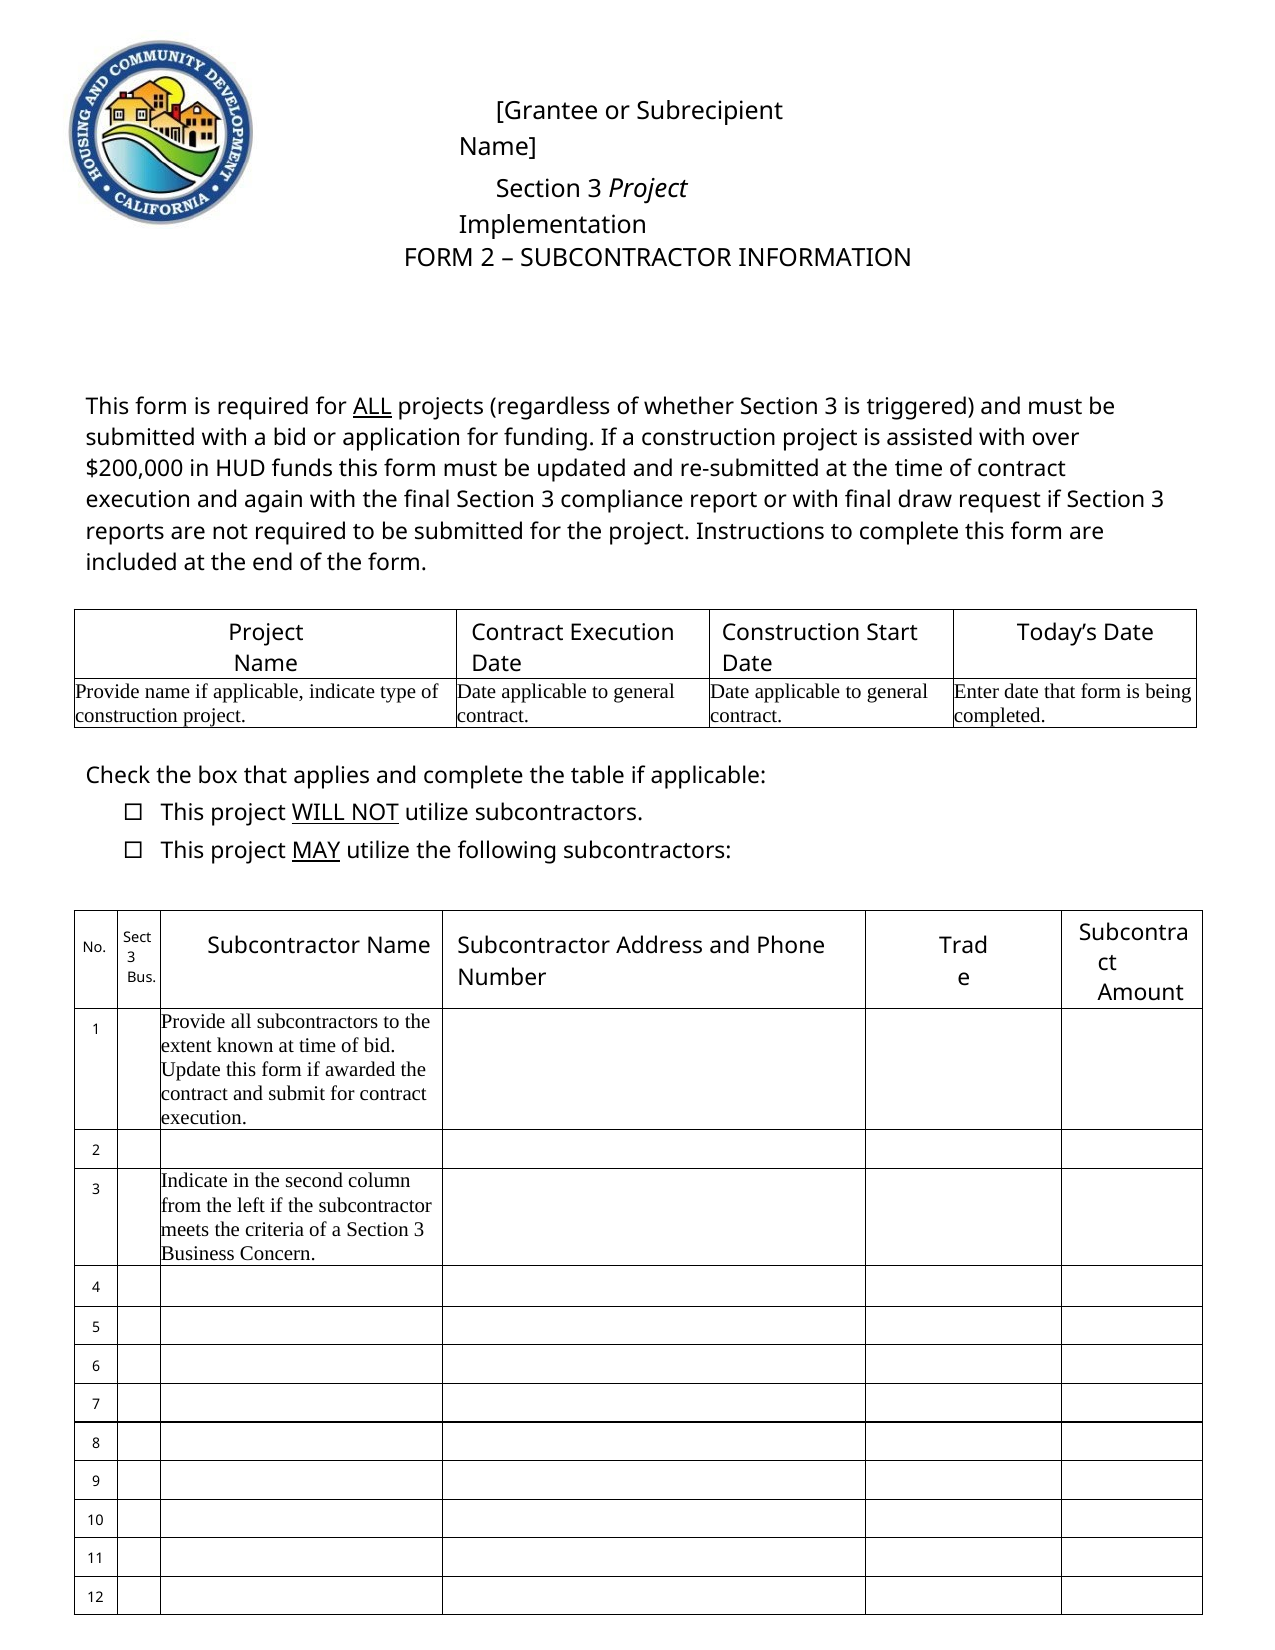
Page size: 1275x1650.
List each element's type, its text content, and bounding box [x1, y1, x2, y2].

list This project WILL NOT utilize subcontractors. [123, 796, 1214, 828]
text This form is required for ALL projects (regardless of whether Section 3 is triggered) and must be submitted with a bid or application for funding. If a construction project is assisted with over $200,000 in HUD funds this form must be updated and re-submitted at the time of contract execution and again with the final Section 3 compliance report or with final draw request if Section 3 reports are not required to be submitted for the project. Instructions to complete this form are included at the end of the form. [85, 389, 1170, 577]
table_cell 1 [75, 1009, 117, 1129]
title [Grantee or Subrecipient Name] [458, 93, 839, 163]
table_cell [866, 1500, 1061, 1537]
title FORM 2 – SUBCONTRACTOR INFORMATION [350, 243, 966, 272]
table_cell 9 [75, 1461, 117, 1498]
table_cell [443, 1266, 865, 1306]
table_cell 11 [75, 1538, 117, 1576]
table_cell [866, 1384, 1061, 1421]
picture [62, 30, 259, 229]
table_cell [443, 1345, 865, 1383]
table_header Trade [866, 911, 1061, 1008]
table_cell [118, 1130, 160, 1167]
table_header Contract Execution Date [457, 610, 709, 678]
table_cell Indicate in the second column from the left if the subcontractor meets the criteria of a Section 3 Business Concern. [161, 1169, 442, 1265]
table_cell [161, 1538, 442, 1576]
table_cell [118, 1538, 160, 1576]
table_cell [1062, 1266, 1202, 1306]
table_cell 3 [75, 1169, 117, 1265]
table_header Sect3 Bus. [118, 911, 160, 1008]
table_cell [161, 1130, 442, 1167]
table_cell [118, 1500, 160, 1537]
table_cell [1062, 1169, 1202, 1265]
table_cell 2 [75, 1130, 117, 1167]
table_cell [161, 1423, 442, 1460]
table_cell [161, 1345, 442, 1383]
table_cell [161, 1577, 442, 1614]
table_cell [443, 1461, 865, 1498]
table_cell [161, 1384, 442, 1421]
table_cell 7 [75, 1384, 117, 1421]
table_header Subcontract Amount [1062, 911, 1202, 1008]
table_cell [866, 1461, 1061, 1498]
table_cell [1062, 1009, 1202, 1129]
table_cell [118, 1307, 160, 1344]
table_cell [1062, 1384, 1202, 1421]
table_header Subcontractor Address and Phone Number [443, 911, 865, 1008]
table_cell [1062, 1307, 1202, 1344]
table_cell Enter date that form is being completed. [954, 679, 1196, 727]
table_cell 5 [75, 1307, 117, 1344]
table_cell [1062, 1423, 1202, 1460]
table_cell Provide all subcontractors to the extent known at time of bid. Update this form if awarded the contract and submit for contract execution. [161, 1009, 442, 1129]
table_header No. [75, 911, 117, 1008]
table_cell [866, 1009, 1061, 1129]
table_cell [866, 1538, 1061, 1576]
table_cell [1062, 1130, 1202, 1167]
table_cell [118, 1384, 160, 1421]
table_cell [1062, 1345, 1202, 1383]
table_cell [866, 1169, 1061, 1265]
table_cell [443, 1307, 865, 1344]
table_header Project Name [75, 610, 456, 678]
table_header Construction Start Date [710, 610, 953, 678]
title Section 3 Project Implementation [458, 170, 839, 241]
table_cell 8 [75, 1423, 117, 1460]
table_header Today’s Date [954, 610, 1196, 678]
table_cell [866, 1577, 1061, 1614]
table_cell Date applicable to general contract. [710, 679, 953, 727]
table_cell 6 [75, 1345, 117, 1383]
table_cell [161, 1500, 442, 1537]
table_cell [1062, 1577, 1202, 1614]
table_cell Date applicable to general contract. [457, 679, 709, 727]
table_cell [118, 1577, 160, 1614]
table_cell 12 [75, 1577, 117, 1614]
table_cell [118, 1169, 160, 1265]
table_cell [1062, 1538, 1202, 1576]
table_cell [443, 1169, 865, 1265]
table_cell [866, 1266, 1061, 1306]
table_cell [1062, 1461, 1202, 1498]
table_cell [443, 1577, 865, 1614]
table_cell [443, 1009, 865, 1129]
table_cell [443, 1423, 865, 1460]
table_cell [866, 1130, 1061, 1167]
table_cell Provide name if applicable, indicate type of construction project. [75, 679, 456, 727]
table_cell [443, 1538, 865, 1576]
table_cell [443, 1500, 865, 1537]
list This project MAY utilize the following subcontractors: [123, 834, 1214, 865]
table_cell 4 [75, 1266, 117, 1306]
table_cell [118, 1345, 160, 1383]
text Check the box that applies and complete the table if applicable: [85, 759, 1214, 791]
table_cell [866, 1345, 1061, 1383]
table_cell [118, 1266, 160, 1306]
table_cell [866, 1307, 1061, 1344]
table_cell [866, 1423, 1061, 1460]
table_cell 10 [75, 1500, 117, 1537]
table_cell [161, 1307, 442, 1344]
table_cell [118, 1009, 160, 1129]
table_cell [118, 1461, 160, 1498]
table_cell [1062, 1500, 1202, 1537]
table_cell [443, 1130, 865, 1167]
table_cell [161, 1461, 442, 1498]
table_cell [118, 1423, 160, 1460]
table_cell [443, 1384, 865, 1421]
table_header Subcontractor Name [161, 911, 442, 1008]
table_cell [161, 1266, 442, 1306]
